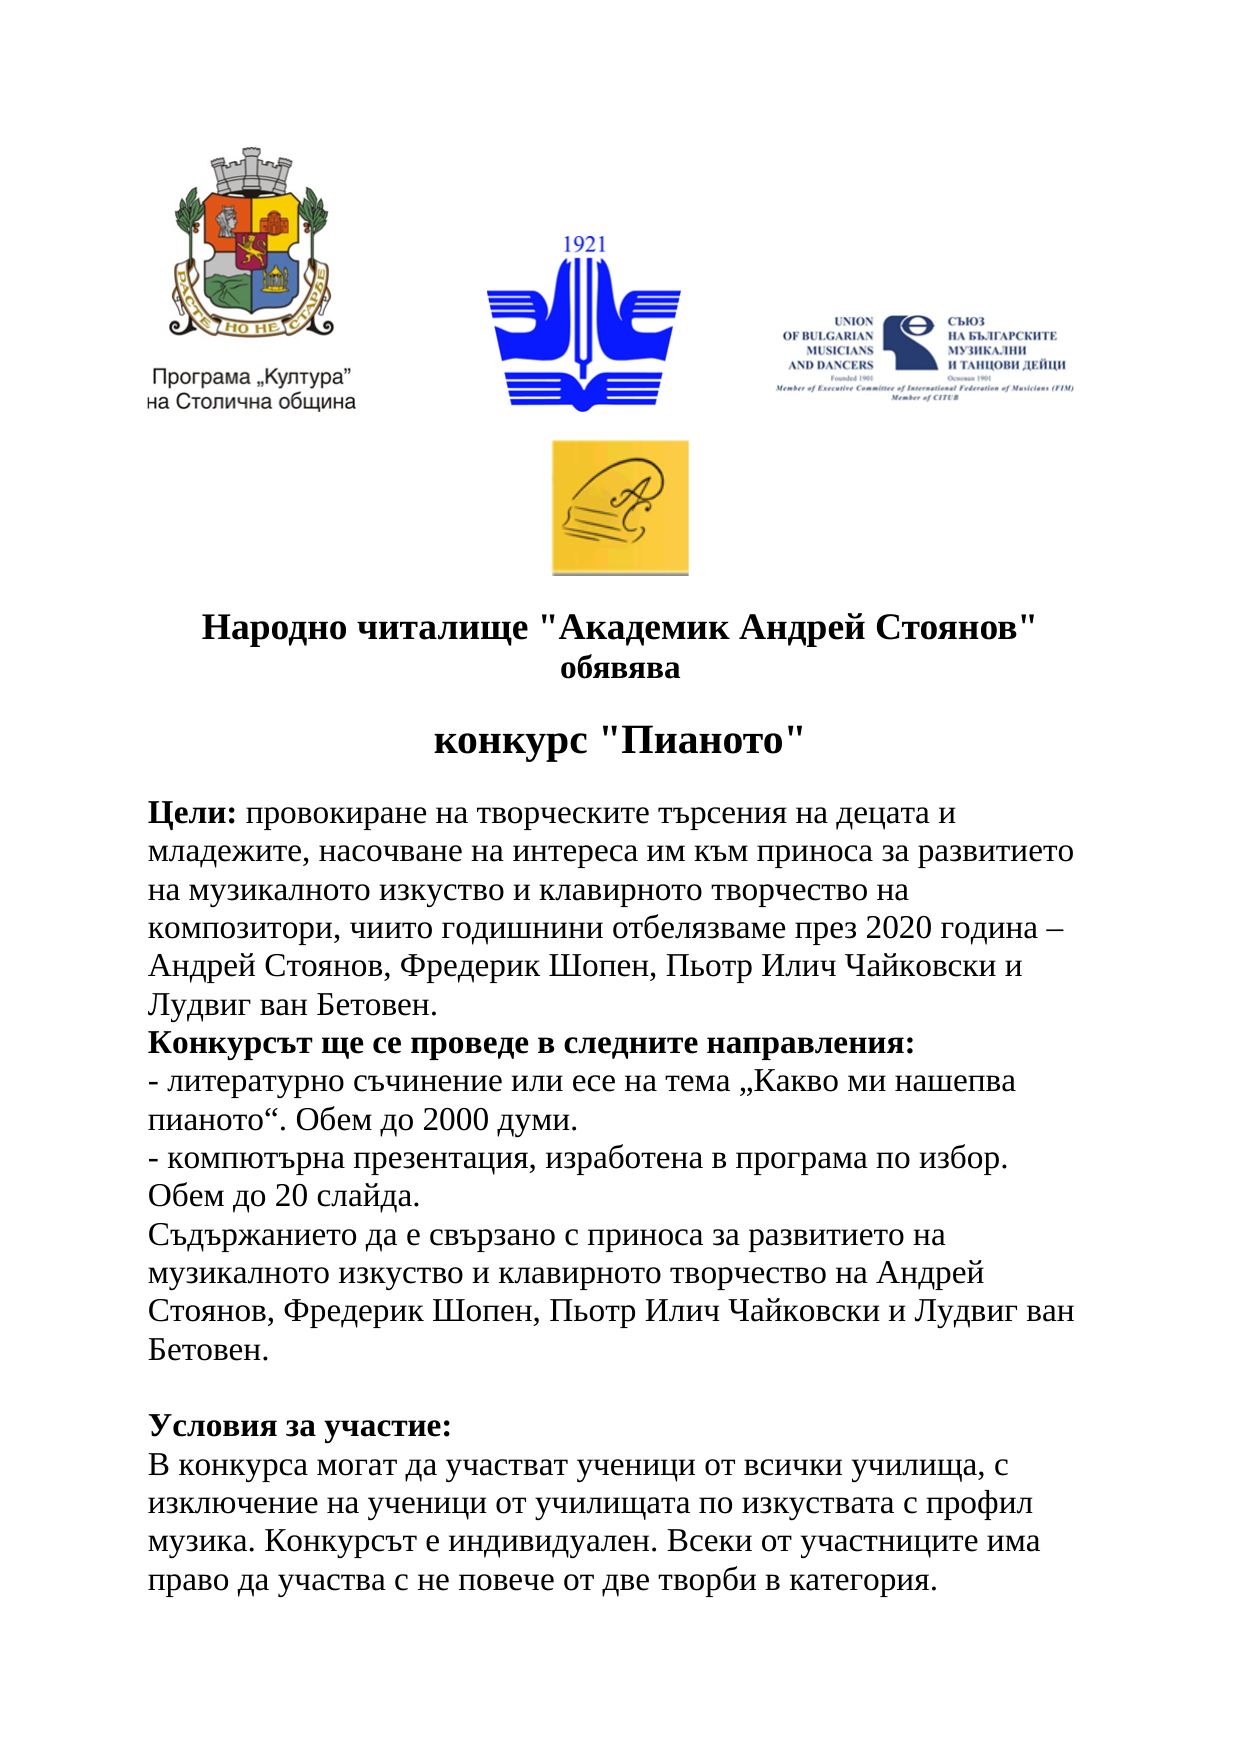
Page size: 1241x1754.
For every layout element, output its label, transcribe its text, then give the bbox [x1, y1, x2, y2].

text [148, 1022, 1093, 1597]
picture [765, 305, 1084, 412]
picture [486, 236, 681, 412]
text Народно читалище "Академик Андрей Стоянов" обявява [148, 604, 1093, 686]
picture [147, 147, 356, 412]
text конкурс "Пианото" [148, 715, 1093, 763]
text Цели: провокиране на творческите търсения на децата и младежите, насочване на интереса им към приноса за развитието на музикалното изкуство и клавирното творчество на композитори, чиито годишнини отбелязваме през 2020 година – Андрей Стоянов, Фредерик Шопен, Пьотр Илич Чайковски и Лудвиг ван Бетовен. [148, 792, 1093, 1022]
picture [551, 440, 689, 576]
